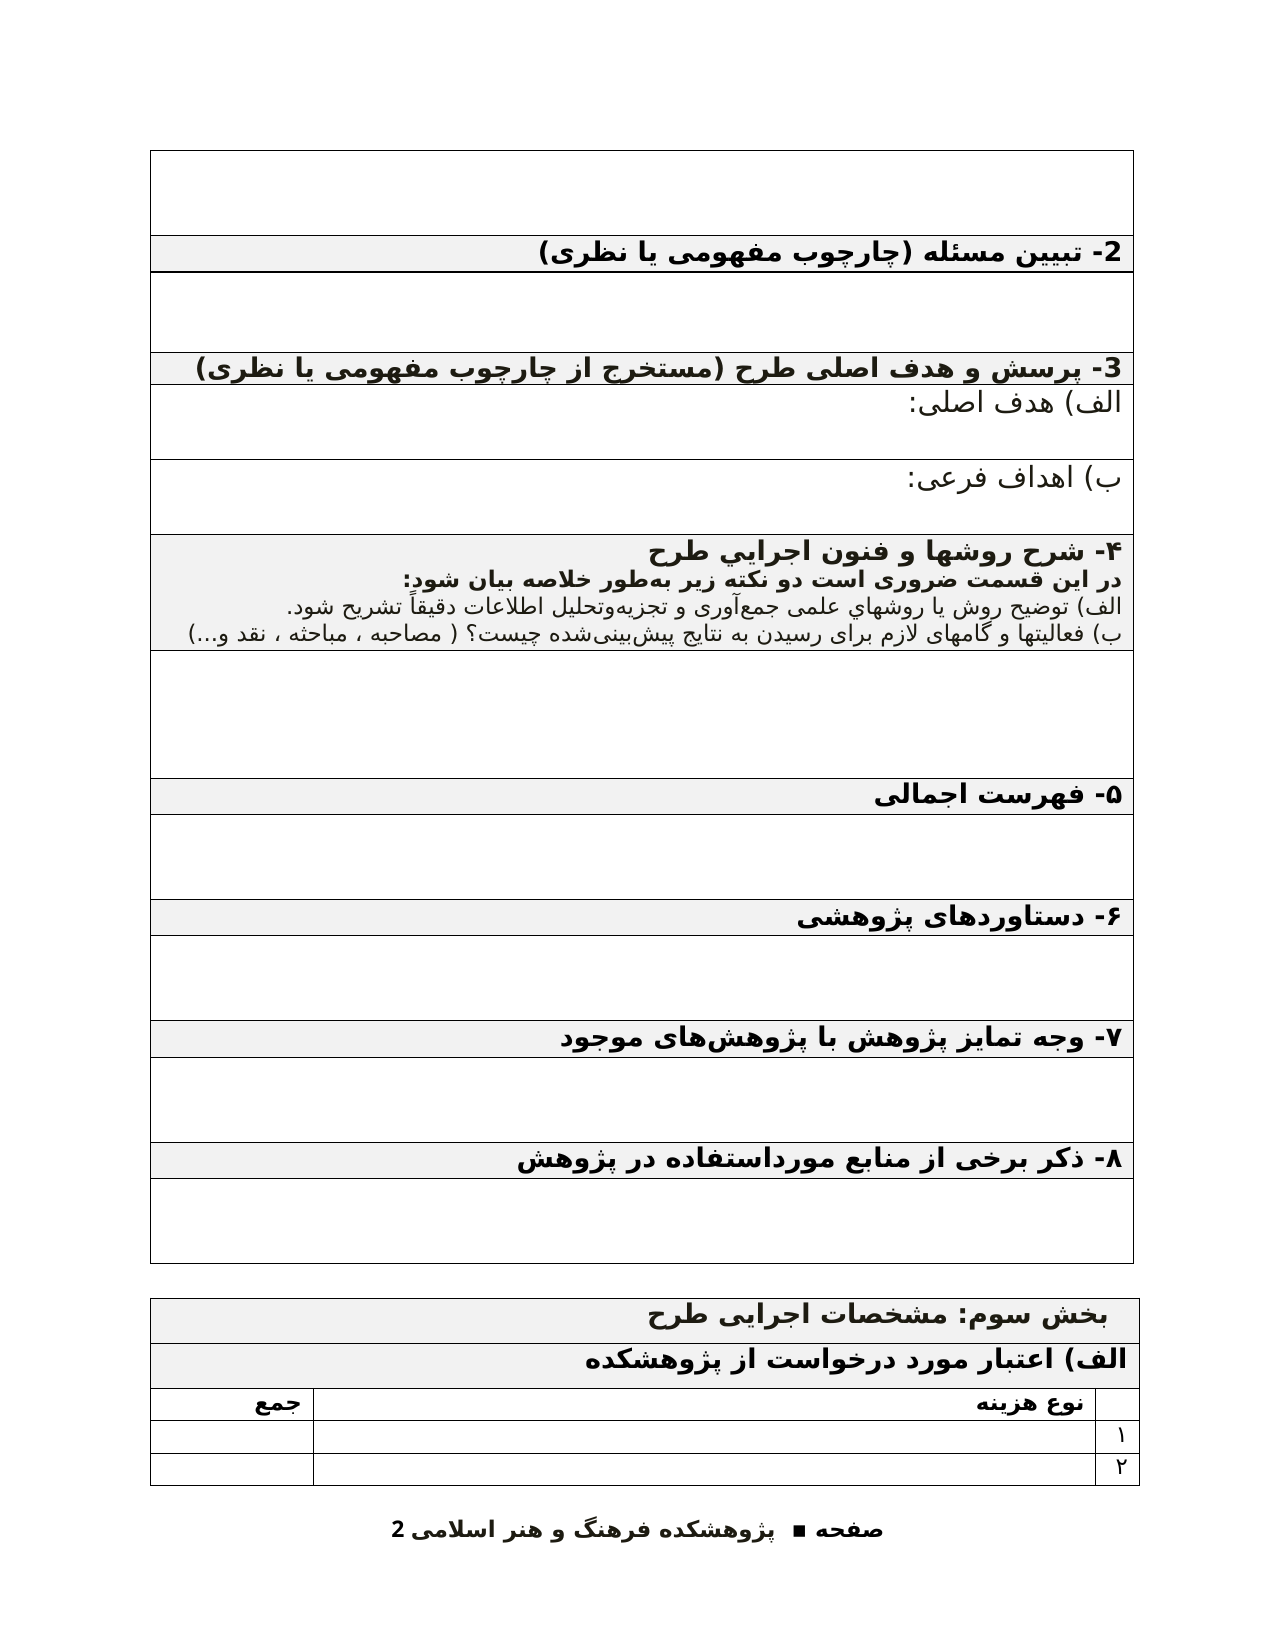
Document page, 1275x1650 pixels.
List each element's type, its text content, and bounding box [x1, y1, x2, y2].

table_cell ۷- وجه تمایز پژوهش با پژوهش‌های موجود [151, 1021, 1133, 1057]
table_cell ۸- ذکر برخی از منابع مورداستفاده در پژوهش [151, 1143, 1133, 1178]
table_cell [314, 1454, 1095, 1485]
table_cell [151, 815, 1133, 899]
table_cell [151, 1421, 313, 1452]
table_cell [151, 1179, 1133, 1263]
table_cell [151, 1454, 313, 1485]
table_cell الف) اعتبار مورد درخواست از پژوهشكده [151, 1344, 1139, 1388]
table_cell ۵- فهرست اجمالی [151, 779, 1133, 814]
table_cell ۶- دستاوردهای پژوهشی [151, 900, 1133, 935]
table_cell نوع هزینه [314, 1389, 1095, 1420]
table_cell جمع [151, 1389, 313, 1420]
table_header بخش سوم: مشخصات اجرایی طرح [151, 1299, 1139, 1343]
table_cell 2- تبیین مسئله (چارچوب مفهومی یا نظری) [151, 236, 1133, 271]
table_cell 3- پرسش و هدف اصلی طرح (مستخرج از چارچوب مفهومی یا نظری) [151, 353, 1133, 384]
table_cell ۱ [1096, 1421, 1139, 1452]
table_cell [151, 1058, 1133, 1142]
table_cell ب) اهداف فرعی: [151, 460, 1133, 534]
table_cell [151, 151, 1133, 235]
table_cell ۴- شرح روشها و فنون اجرايي طرح در اين قسمت ضروری است دو نکته زیر به‌طور خلاصه بیان شود: الف) توضیح روش يا روشهاي علمی جمع‌آوری و تجزیه‌وتحلیل اطلاعات دقيقاً تشريح شود. ب) فعالیتها و گامهای لازم برای رسیدن به نتایج پیش‌بینی‌شده چیست؟ ( مصاحبه ، مباحثه ، نقد و...) [151, 535, 1133, 650]
table_cell [151, 651, 1133, 777]
table_cell الف) هدف اصلی: [151, 385, 1133, 459]
table_cell ۲ [1096, 1454, 1139, 1485]
table_cell [1096, 1389, 1139, 1420]
table_cell [314, 1421, 1095, 1452]
table_cell [151, 936, 1133, 1020]
table_cell [151, 273, 1133, 352]
